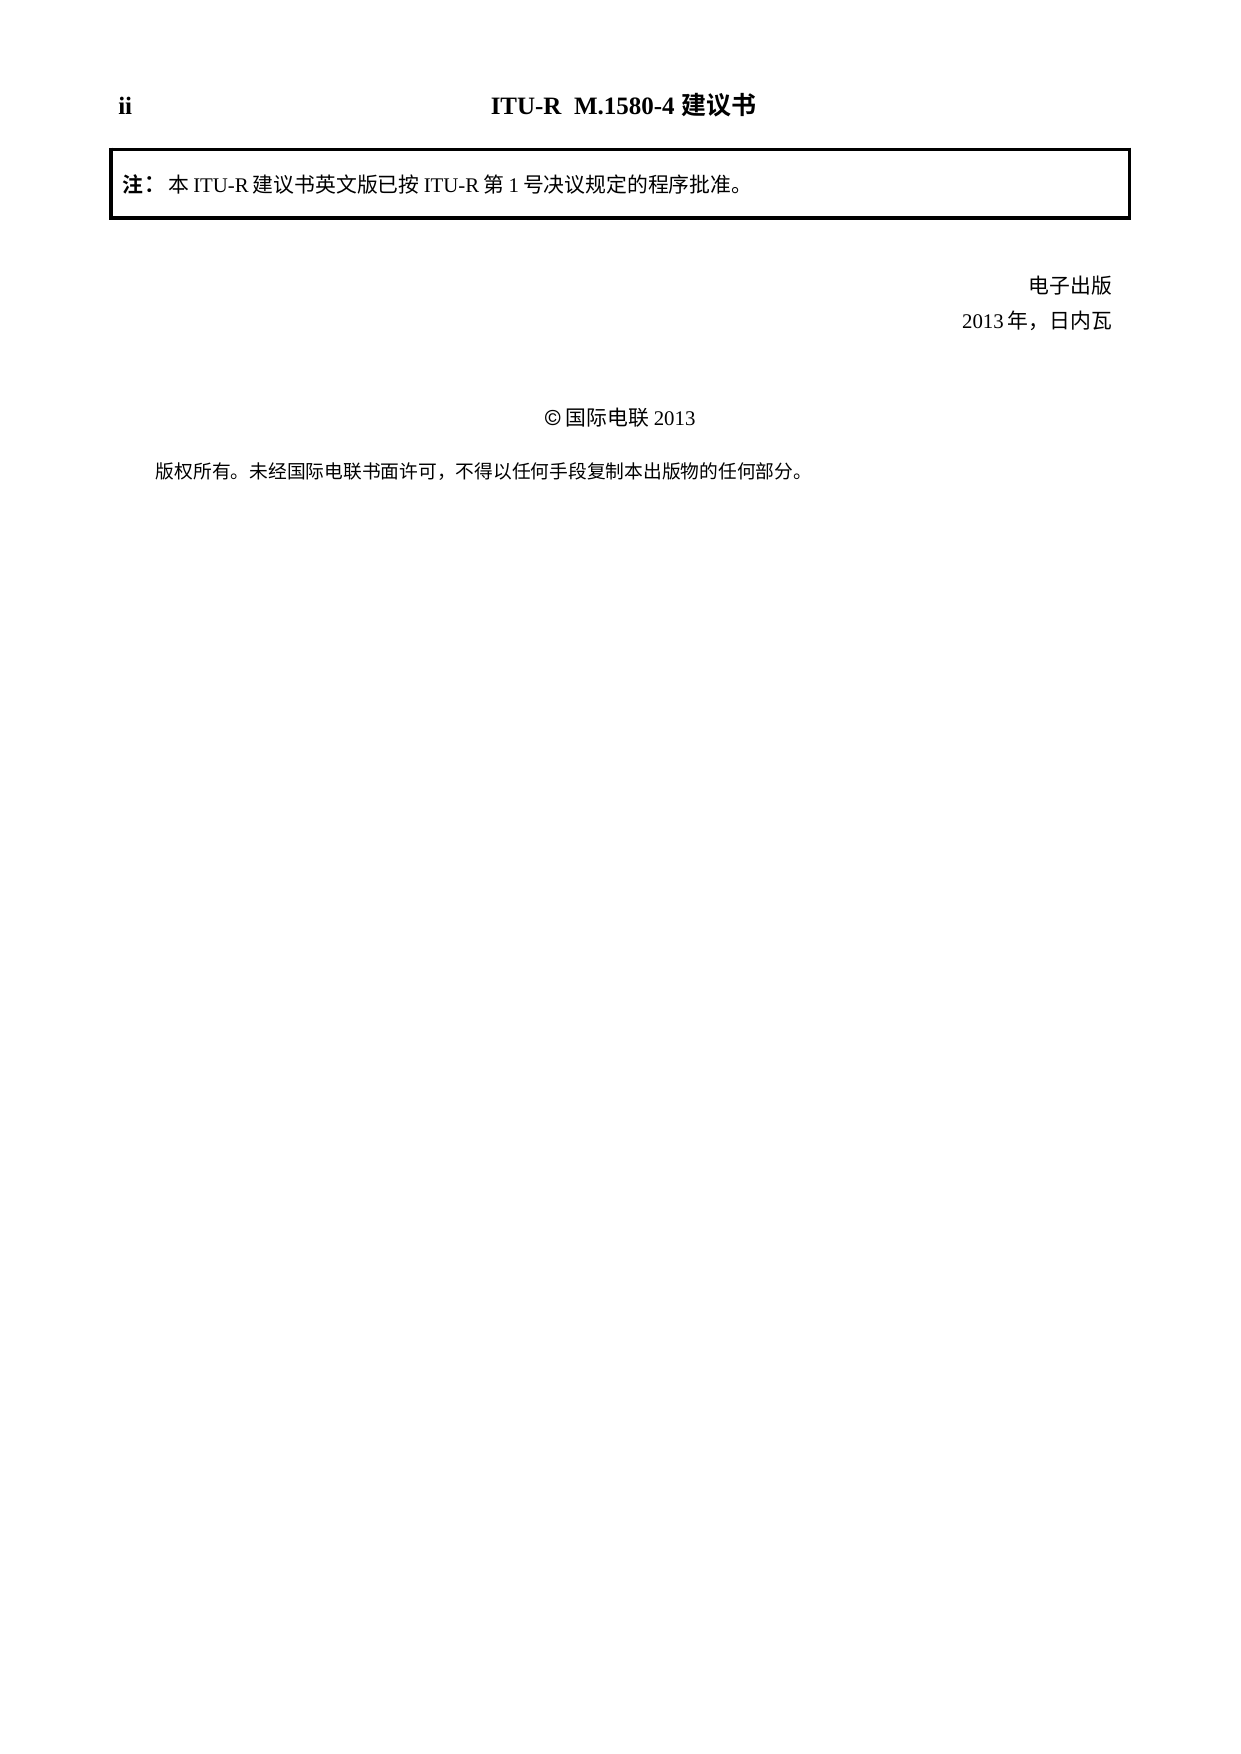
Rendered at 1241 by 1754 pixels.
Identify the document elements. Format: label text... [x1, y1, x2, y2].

text 电子出版 2013年，日内瓦 [118, 269, 1112, 334]
table_header 注：本ITU-R建议书英文版已按ITU-R第1号决议规定的程序批准。 [113, 151, 1128, 216]
text 国际电联 2013 [118, 401, 1122, 432]
text 版权所有。未经国际电联书面许可，不得以任何手段复制本出版物的任何部分。 [118, 457, 1122, 484]
